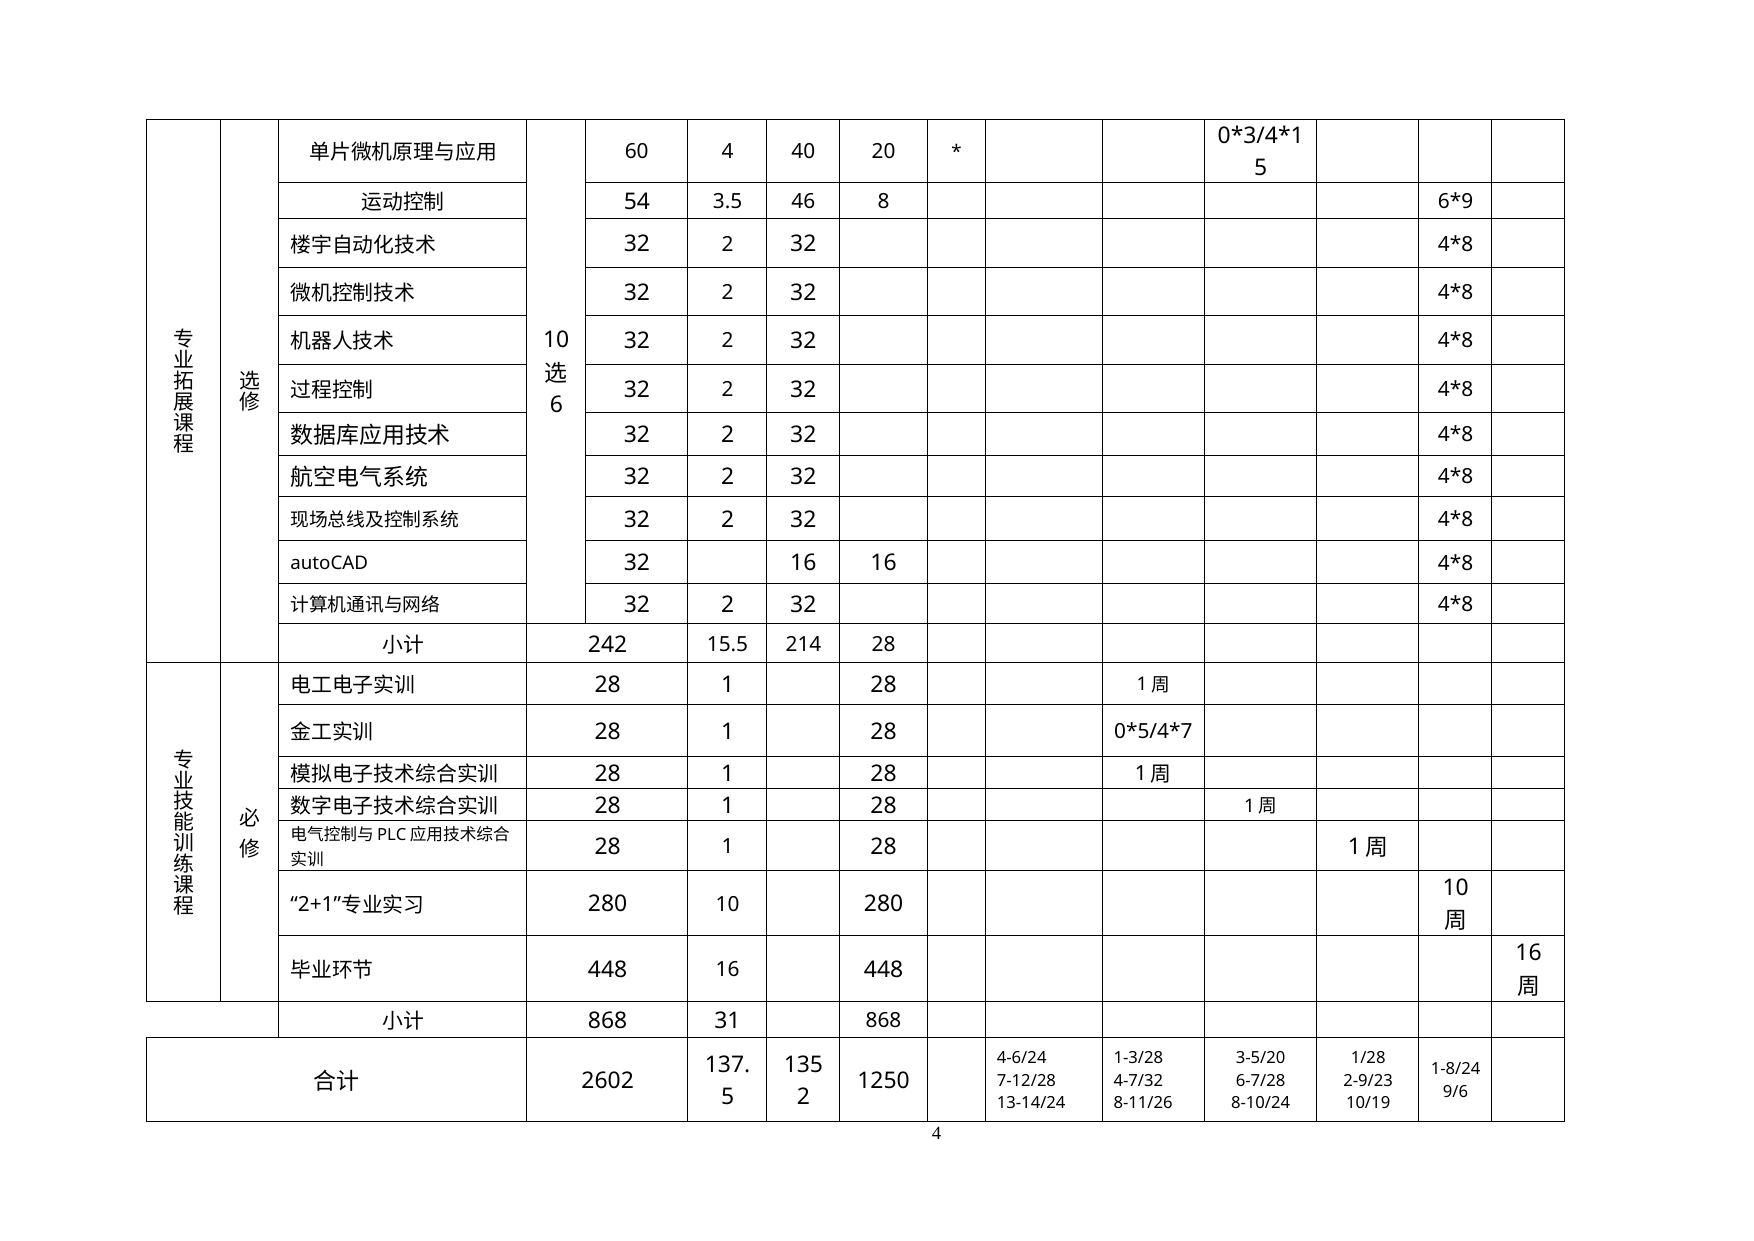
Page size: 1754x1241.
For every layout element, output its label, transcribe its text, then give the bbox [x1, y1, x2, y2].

table_cell 32 [767, 219, 839, 267]
table_cell [767, 663, 839, 704]
table_cell [1103, 821, 1204, 870]
table_cell 31 [688, 1002, 766, 1037]
table_cell [1103, 789, 1204, 820]
table_cell 28 [840, 789, 927, 820]
table_cell 电工电子实训 [279, 663, 526, 704]
table_cell [928, 705, 985, 756]
table_cell [1205, 584, 1316, 623]
table_cell [767, 789, 839, 820]
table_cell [1317, 1038, 1418, 1121]
table_cell 机器人技术 [279, 316, 526, 363]
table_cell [986, 1038, 1102, 1121]
table_cell [1205, 316, 1316, 363]
table_cell [840, 268, 927, 315]
table_cell 28 [840, 705, 927, 756]
table_cell [1492, 268, 1564, 315]
table_cell 2 [688, 497, 766, 539]
table_cell [928, 584, 985, 623]
table_cell [928, 183, 985, 218]
table_cell 10 [688, 871, 766, 935]
table_cell [928, 757, 985, 788]
table_cell [986, 268, 1102, 315]
table_cell [986, 316, 1102, 363]
table_cell [840, 219, 927, 267]
table_cell 楼宇自动化技术 [279, 219, 526, 267]
table_cell 2 [688, 219, 766, 267]
table_cell [1103, 871, 1204, 935]
table_cell 32 [586, 584, 687, 623]
table_cell [840, 365, 927, 412]
table_cell [840, 584, 927, 623]
table_cell 32 [767, 316, 839, 363]
table_cell [928, 219, 985, 267]
table_cell 1 [688, 789, 766, 820]
table_cell 4*8 [1419, 541, 1491, 583]
table_cell [1492, 316, 1564, 363]
table_cell [1205, 268, 1316, 315]
table_cell 32 [586, 268, 687, 315]
table_cell [1317, 541, 1418, 583]
table_cell 16 [840, 541, 927, 583]
table_cell [1205, 183, 1316, 218]
table_cell [1103, 541, 1204, 583]
table_cell 必修 [221, 663, 278, 1001]
table_cell 航空电气系统 [279, 456, 526, 496]
table_cell [1205, 705, 1316, 756]
table_cell * [928, 120, 985, 182]
table_cell 现场总线及控制系统 [279, 497, 526, 539]
table_cell 32 [767, 456, 839, 496]
table_cell [928, 1038, 985, 1121]
table_cell 28 [840, 757, 927, 788]
table_cell 4*8 [1419, 456, 1491, 496]
table_cell [928, 541, 985, 583]
table_cell 2 [688, 413, 766, 454]
table_cell 448 [840, 936, 927, 1001]
table_cell [1103, 584, 1204, 623]
table_cell 15.5 [688, 624, 766, 662]
table_cell [928, 789, 985, 820]
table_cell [1205, 1038, 1316, 1121]
table_cell 单片微机原理与应用 [279, 120, 526, 182]
table_cell 448 [527, 936, 687, 1001]
table_cell 1-8/24 9/6 [1419, 1038, 1491, 1121]
table_cell [1205, 497, 1316, 539]
table_cell [1317, 1002, 1418, 1037]
table_cell [1492, 584, 1564, 623]
table_cell [986, 789, 1102, 820]
table_cell 选修 [221, 120, 278, 662]
table_cell 1周 [1103, 757, 1204, 788]
table_cell 32 [767, 497, 839, 539]
table_cell [1205, 936, 1316, 1001]
table_cell 4*8 [1419, 316, 1491, 363]
table_cell 28 [527, 821, 687, 870]
table_cell [928, 624, 985, 662]
table_cell [1205, 757, 1316, 788]
table_cell 运动控制 [279, 183, 526, 218]
table_cell 60 [586, 120, 687, 182]
table_cell [1492, 413, 1564, 454]
table_cell [1419, 705, 1491, 756]
table_cell [928, 1002, 985, 1037]
table_cell 1 [688, 757, 766, 788]
table_cell 32 [586, 219, 687, 267]
table_cell [1317, 456, 1418, 496]
table_cell [1492, 120, 1564, 182]
table_cell [1103, 497, 1204, 539]
table_cell 1周 [1205, 789, 1316, 820]
table_cell 小计 [279, 1002, 526, 1037]
table_cell 16 [767, 541, 839, 583]
table_cell [1419, 821, 1491, 870]
table_cell [986, 624, 1102, 662]
table_cell 28 [840, 663, 927, 704]
table_cell [928, 316, 985, 363]
table_cell [1205, 413, 1316, 454]
table_cell 32 [767, 413, 839, 454]
table_cell 2 [688, 316, 766, 363]
table_cell [1317, 268, 1418, 315]
table_cell [1103, 183, 1204, 218]
table_cell 4 [688, 120, 766, 182]
table_cell [1317, 871, 1418, 935]
table_cell 32 [767, 365, 839, 412]
table_cell 32 [586, 316, 687, 363]
table_cell 868 [840, 1002, 927, 1037]
table_cell 28 [840, 624, 927, 662]
table_cell [1103, 268, 1204, 315]
table_cell 242 [527, 624, 687, 662]
table_cell [1103, 936, 1204, 1001]
table_cell [986, 497, 1102, 539]
table_cell [1103, 456, 1204, 496]
table_cell 2 [688, 365, 766, 412]
table_cell [1492, 705, 1564, 756]
table_cell 数字电子技术综合实训 [279, 789, 526, 820]
table_cell [1492, 1002, 1564, 1037]
table_cell 1周 [1103, 663, 1204, 704]
table_cell [986, 541, 1102, 583]
table_cell autoCAD [279, 541, 526, 583]
table_cell [1317, 316, 1418, 363]
table_cell [1317, 584, 1418, 623]
table_cell [767, 757, 839, 788]
table_cell 1352 [767, 1038, 839, 1121]
table_cell [1205, 456, 1316, 496]
table_cell 模拟电子技术综合实训 [279, 757, 526, 788]
table_cell 4*8 [1419, 413, 1491, 454]
table_cell [1205, 871, 1316, 935]
table_cell 过程控制 [279, 365, 526, 412]
table_cell 0*5/4*7 [1103, 705, 1204, 756]
table_cell [1103, 120, 1204, 182]
table_cell [1205, 1002, 1316, 1037]
table_cell 毕业环节 [279, 936, 526, 1001]
table_cell [767, 1002, 839, 1037]
table_cell 2602 [527, 1038, 687, 1121]
table_cell [1419, 1002, 1491, 1037]
table_cell 1周 [1317, 821, 1418, 870]
table_cell [1419, 663, 1491, 704]
table_cell 214 [767, 624, 839, 662]
table_cell [1317, 705, 1418, 756]
table_cell [767, 821, 839, 870]
table_cell [688, 541, 766, 583]
table_cell 6*9 [1419, 183, 1491, 218]
table_cell 28 [527, 663, 687, 704]
table_cell 32 [586, 541, 687, 583]
table_cell 1 [688, 663, 766, 704]
table_cell 2 [688, 456, 766, 496]
table_cell [1205, 541, 1316, 583]
table_cell 2 [688, 584, 766, 623]
table_cell 3.5 [688, 183, 766, 218]
table_cell 计算机通讯与网络 [279, 584, 526, 623]
table_cell 0*3/4*15 [1205, 120, 1316, 182]
table_cell 20 [840, 120, 927, 182]
table_cell [767, 705, 839, 756]
table_cell 868 [527, 1002, 687, 1037]
table_cell [1205, 663, 1316, 704]
table_cell 4*8 [1419, 584, 1491, 623]
table_cell [1205, 365, 1316, 412]
table_cell 专业拓展课程 [147, 120, 220, 662]
table_cell [928, 871, 985, 935]
table_cell “2+1”专业实习 [279, 871, 526, 935]
table_cell 小计 [279, 624, 526, 662]
table_cell [1103, 316, 1204, 363]
table_cell 32 [586, 497, 687, 539]
table_cell [1317, 757, 1418, 788]
table_cell 28 [527, 789, 687, 820]
table_cell 280 [840, 871, 927, 935]
table_cell [986, 219, 1102, 267]
table_cell [1492, 871, 1564, 935]
table_cell 16周 [1492, 936, 1564, 1001]
table_cell [840, 316, 927, 363]
table_cell [1317, 624, 1418, 662]
table_cell 4*8 [1419, 497, 1491, 539]
table_cell [986, 120, 1102, 182]
table_cell [1317, 789, 1418, 820]
table_cell [1419, 624, 1491, 662]
table_cell [1492, 789, 1564, 820]
table_cell [928, 497, 985, 539]
table_cell [986, 663, 1102, 704]
table_cell [1103, 1002, 1204, 1037]
table_cell 微机控制技术 [279, 268, 526, 315]
table_cell [1492, 219, 1564, 267]
table_cell [928, 456, 985, 496]
table_cell 2 [688, 268, 766, 315]
table_cell 金工实训 [279, 705, 526, 756]
table_cell [1205, 821, 1316, 870]
table_cell [1317, 497, 1418, 539]
table_cell [1205, 624, 1316, 662]
table_cell 4*8 [1419, 219, 1491, 267]
table_cell [986, 821, 1102, 870]
table_cell [840, 497, 927, 539]
table_cell [986, 413, 1102, 454]
table_cell [1492, 183, 1564, 218]
table_cell [1492, 497, 1564, 539]
table_cell 1 [688, 705, 766, 756]
table_cell [1492, 541, 1564, 583]
table_cell [1419, 120, 1491, 182]
table_cell [1492, 456, 1564, 496]
table_cell [986, 365, 1102, 412]
table_cell 4*8 [1419, 268, 1491, 315]
table_cell 32 [586, 456, 687, 496]
table_cell [1419, 936, 1491, 1001]
table_cell 1250 [840, 1038, 927, 1121]
table_cell [1103, 219, 1204, 267]
table_cell [840, 413, 927, 454]
table_cell 54 [586, 183, 687, 218]
table_cell [986, 584, 1102, 623]
table_cell 合计 [147, 1038, 526, 1121]
table_cell [1317, 413, 1418, 454]
table_cell 专业技能训练课程 [147, 663, 220, 1001]
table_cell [1103, 1038, 1204, 1121]
table_cell [1317, 120, 1418, 182]
table_cell 4*8 [1419, 365, 1491, 412]
table_cell [1492, 365, 1564, 412]
table_cell [928, 413, 985, 454]
table_cell [928, 936, 985, 1001]
table_cell 32 [586, 365, 687, 412]
table_cell 1 [688, 821, 766, 870]
table_cell [986, 183, 1102, 218]
table_cell [986, 456, 1102, 496]
table_cell [1317, 936, 1418, 1001]
table_cell 46 [767, 183, 839, 218]
table_cell 电气控制与PLC应用技术综合实训 [279, 821, 526, 870]
table_cell [1492, 624, 1564, 662]
table_cell [1492, 1038, 1564, 1121]
table_cell [1419, 757, 1491, 788]
table_cell [1317, 219, 1418, 267]
table_cell 10选6 [527, 120, 585, 623]
table_cell [928, 663, 985, 704]
table_cell 32 [586, 413, 687, 454]
table_cell [1492, 757, 1564, 788]
table_cell 16 [688, 936, 766, 1001]
table_cell 280 [527, 871, 687, 935]
table_cell [767, 871, 839, 935]
table_cell [1103, 365, 1204, 412]
table_cell [767, 936, 839, 1001]
table_cell 28 [840, 821, 927, 870]
table_cell [1492, 821, 1564, 870]
table_cell [1492, 663, 1564, 704]
table_cell [1103, 624, 1204, 662]
table_cell [928, 365, 985, 412]
table_cell [986, 1002, 1102, 1037]
table_cell 32 [767, 268, 839, 315]
table_cell 137.5 [688, 1038, 766, 1121]
table_cell 28 [527, 705, 687, 756]
table_cell 8 [840, 183, 927, 218]
table_cell [986, 705, 1102, 756]
table_cell [986, 936, 1102, 1001]
table_cell [840, 456, 927, 496]
table_cell 28 [527, 757, 687, 788]
table_cell 32 [767, 584, 839, 623]
table_cell [1103, 413, 1204, 454]
table_cell [986, 757, 1102, 788]
table_cell [1205, 219, 1316, 267]
table_cell [986, 871, 1102, 935]
table_cell 数据库应用技术 [279, 413, 526, 454]
table_cell [1317, 365, 1418, 412]
table_cell [1317, 183, 1418, 218]
table_cell [1317, 663, 1418, 704]
table_cell 10周 [1419, 871, 1491, 935]
table_cell 40 [767, 120, 839, 182]
table_cell [1419, 789, 1491, 820]
table_cell [928, 821, 985, 870]
table_cell [928, 268, 985, 315]
